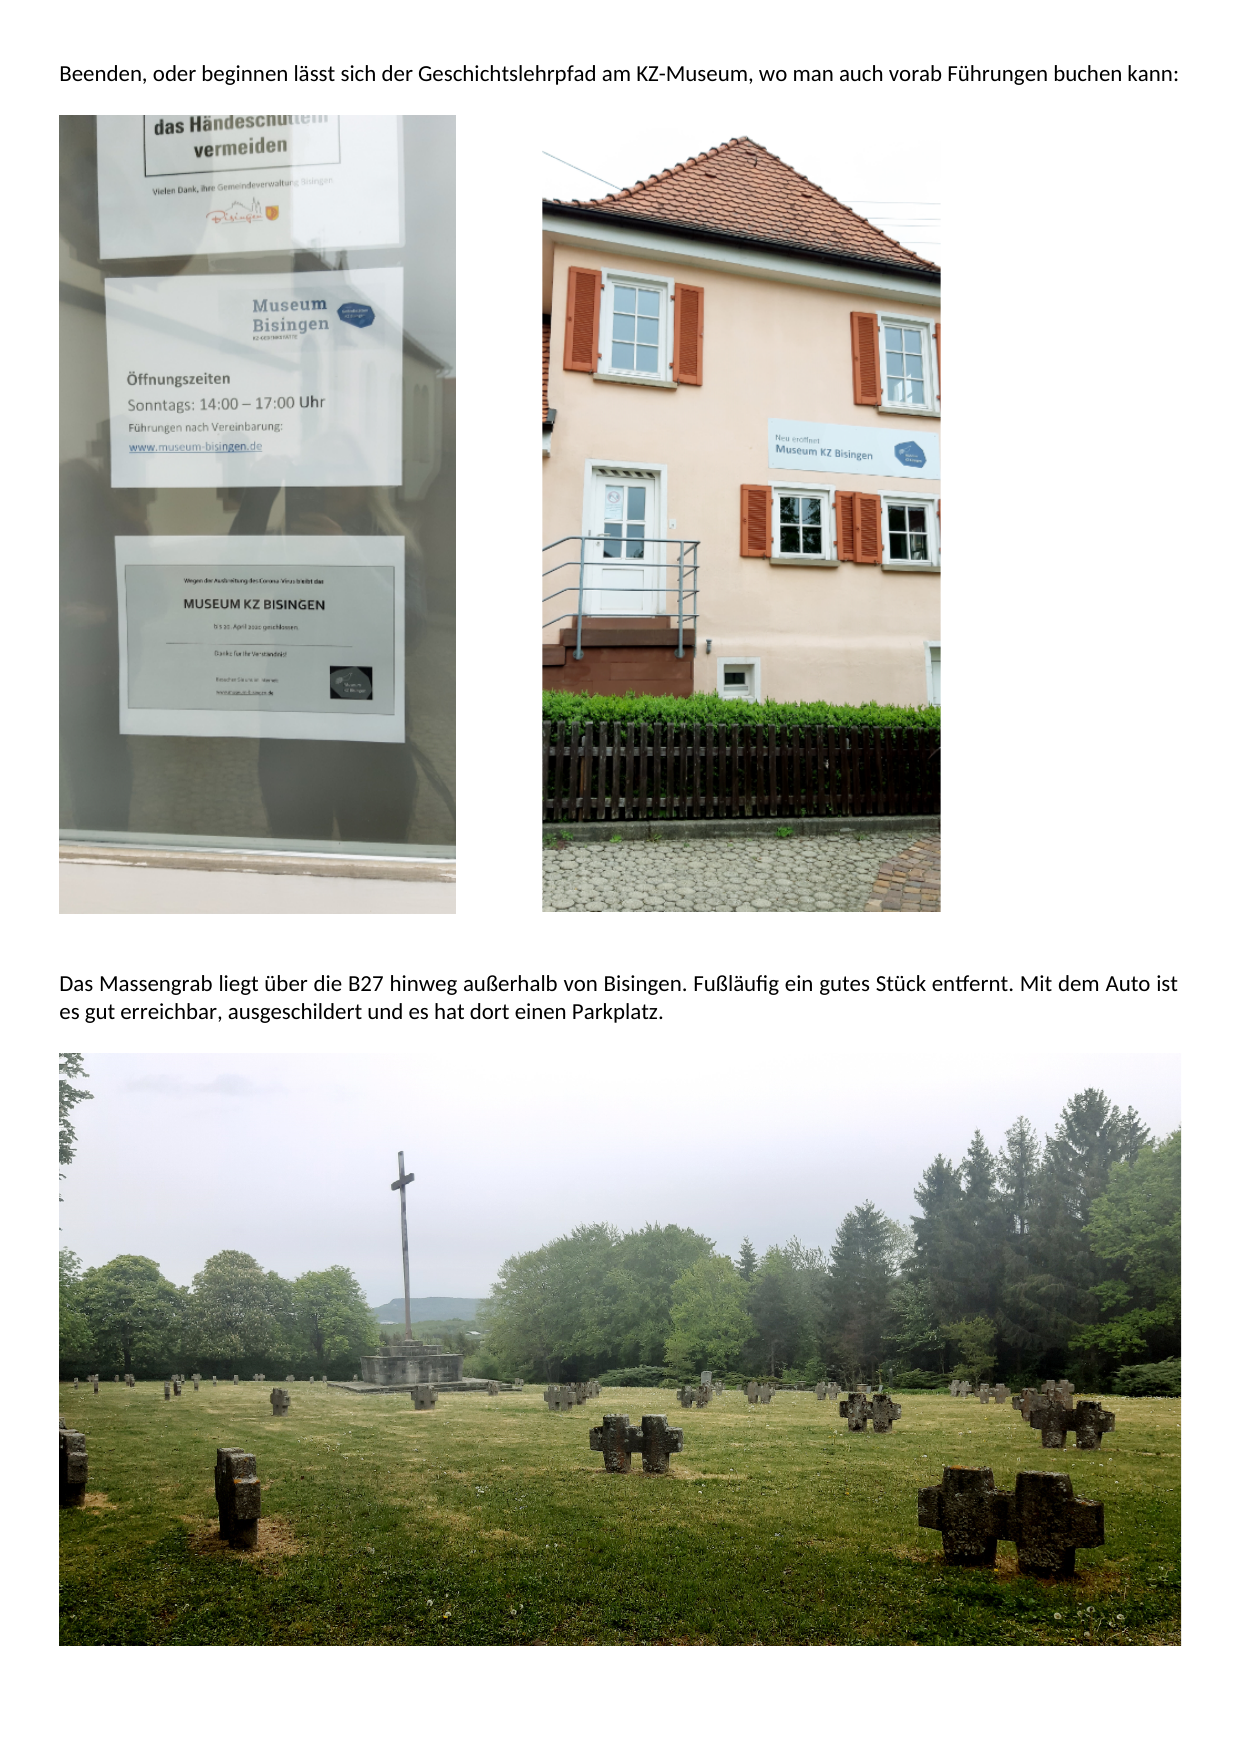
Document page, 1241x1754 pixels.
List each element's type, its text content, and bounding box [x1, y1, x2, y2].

picture [59, 1053, 1182, 1646]
picture [542, 128, 941, 912]
text Das Massengrab liegt über die B27 hinweg außerhalb von Bisingen. Fußläufig ein gutes Stück entfernt. Mit dem Auto ist es gut erreichbar, ausgeschildert und es hat dort einen Parkplatz. [59, 969, 1181, 1025]
text Beenden, oder beginnen lässt sich der Geschichtslehrpfad am KZ-Museum, wo man auch vorab Führungen buchen kann: [59, 59, 1181, 87]
picture [59, 115, 456, 914]
